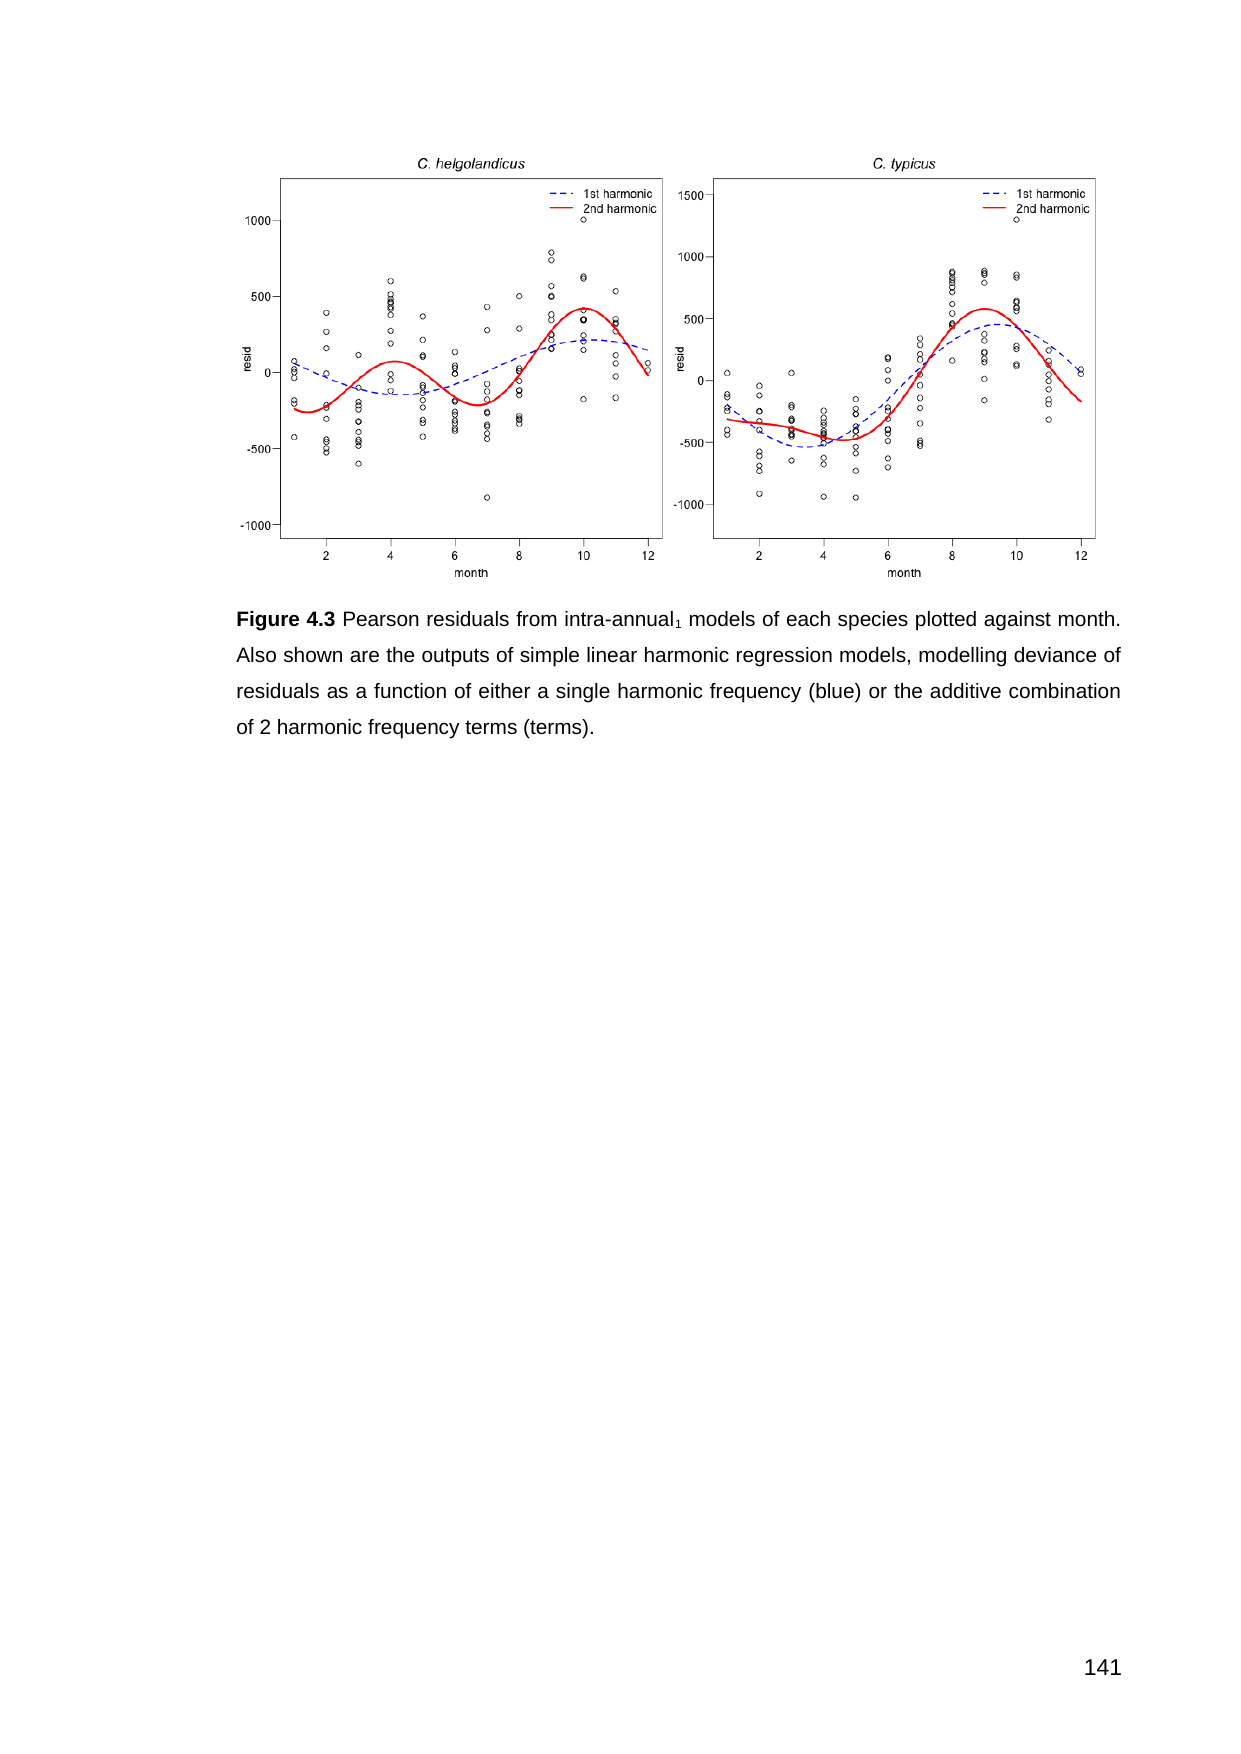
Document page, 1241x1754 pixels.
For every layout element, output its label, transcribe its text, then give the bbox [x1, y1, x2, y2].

text Figure 4.3 Pearson residuals from intra-annual1 models of each species plotted against month. Also shown are the outputs of simple linear harmonic regression models, modelling deviance of residuals as a function of either a single harmonic frequency (blue) or the additive combination of 2 harmonic frequency terms (terms). [236, 607, 1122, 739]
picture [236, 150, 1102, 582]
